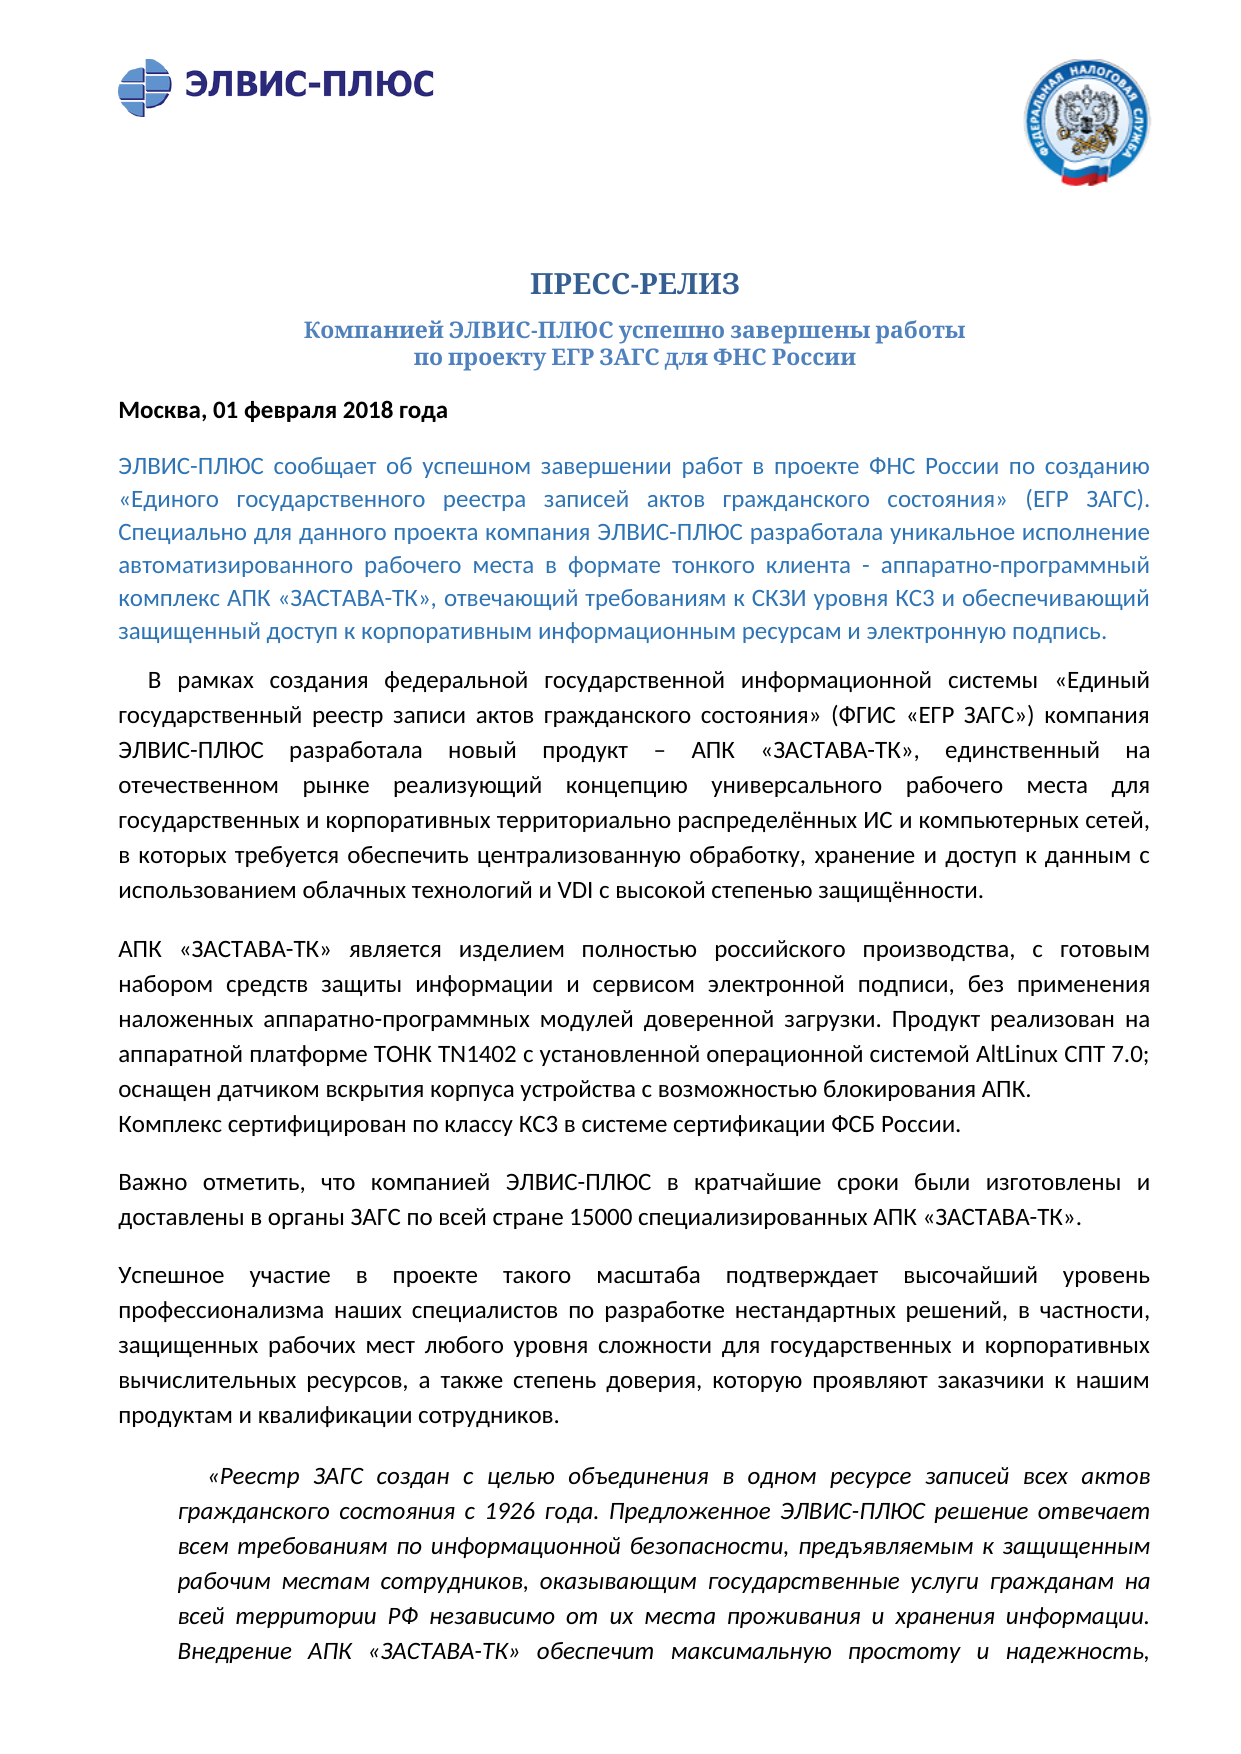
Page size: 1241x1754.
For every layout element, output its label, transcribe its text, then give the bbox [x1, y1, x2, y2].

picture [118, 59, 434, 117]
text Важно отметить, что компанией ЭЛВИС-ПЛЮС в кратчайшие сроки были изготовлены и доставлены в органы ЗАГС по всей стране 15000 специализированных АПК «ЗАСТАВА-ТК». [118, 1166, 1152, 1232]
text Москва, 01 февраля 2018 года [118, 394, 1152, 425]
text Компанией ЭЛВИС-ПЛЮС успешно завершены работы [118, 318, 1152, 344]
text Успешное участие в проекте такого масштаба подтверждает высочайший уровень профессионализма наших специалистов по разработке нестандартных решений, в частности, защищенных рабочих мест любого уровня сложности для государственных и корпоративных вычислительных ресурсов, а также степень доверия, которую проявляют заказчики к нашим продуктам и квалификации сотрудников. [118, 1259, 1152, 1430]
text АПК «ЗАСТАВА-ТК» является изделием полностью российского производства, с готовым набором средств защиты информации и сервисом электронной подписи, без применения наложенных аппаратно-программных модулей доверенной загрузки. Продукт реализован на аппаратной платформе ТОНК TN1402 с установленной операционной системой AltLinux СПТ 7.0; оснащен датчиком вскрытия корпуса устройства с возможностью блокирования АПК. [118, 933, 1152, 1103]
text по проекту ЕГР ЗАГС для ФНС России [118, 344, 1152, 371]
picture [1023, 59, 1152, 190]
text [177, 1460, 1152, 1666]
text Комплекс сертифицирован по классу КС3 в системе сертификации ФСБ России. [118, 1108, 1152, 1138]
text ЭЛВИС-ПЛЮС сообщает об успешном завершении работ в проекте ФНС России по созданию «Единого государственного реестра записей актов гражданского состояния» (ЕГР ЗАГС). Специально для данного проекта компания ЭЛВИС-ПЛЮС разработала уникальное исполнение автоматизированного рабочего места в формате тонкого клиента - аппаратно-программный комплекс АПК «ЗАСТАВА-ТК», отвечающий требованиям к СКЗИ уровня КС3 и обеспечивающий защищенный доступ к корпоративным информационным ресурсам и электронную подпись. [118, 450, 1152, 645]
text ПРЕСС-РЕЛИЗ [118, 268, 1152, 301]
text В рамках создания федеральной государственной информационной системы «Единый государственный реестр записи актов гражданского состояния» (ФГИС «ЕГР ЗАГС») компания ЭЛВИС-ПЛЮС разработала новый продукт – АПК «ЗАСТАВА-ТК», единственный на отечественном рынке реализующий концепцию универсального рабочего места для государственных и корпоративных территориально распределённых ИС и компьютерных сетей, в которых требуется обеспечить централизованную обработку, хранение и доступ к данным с использованием облачных технологий и VDI с высокой степенью защищённости. [118, 664, 1152, 905]
